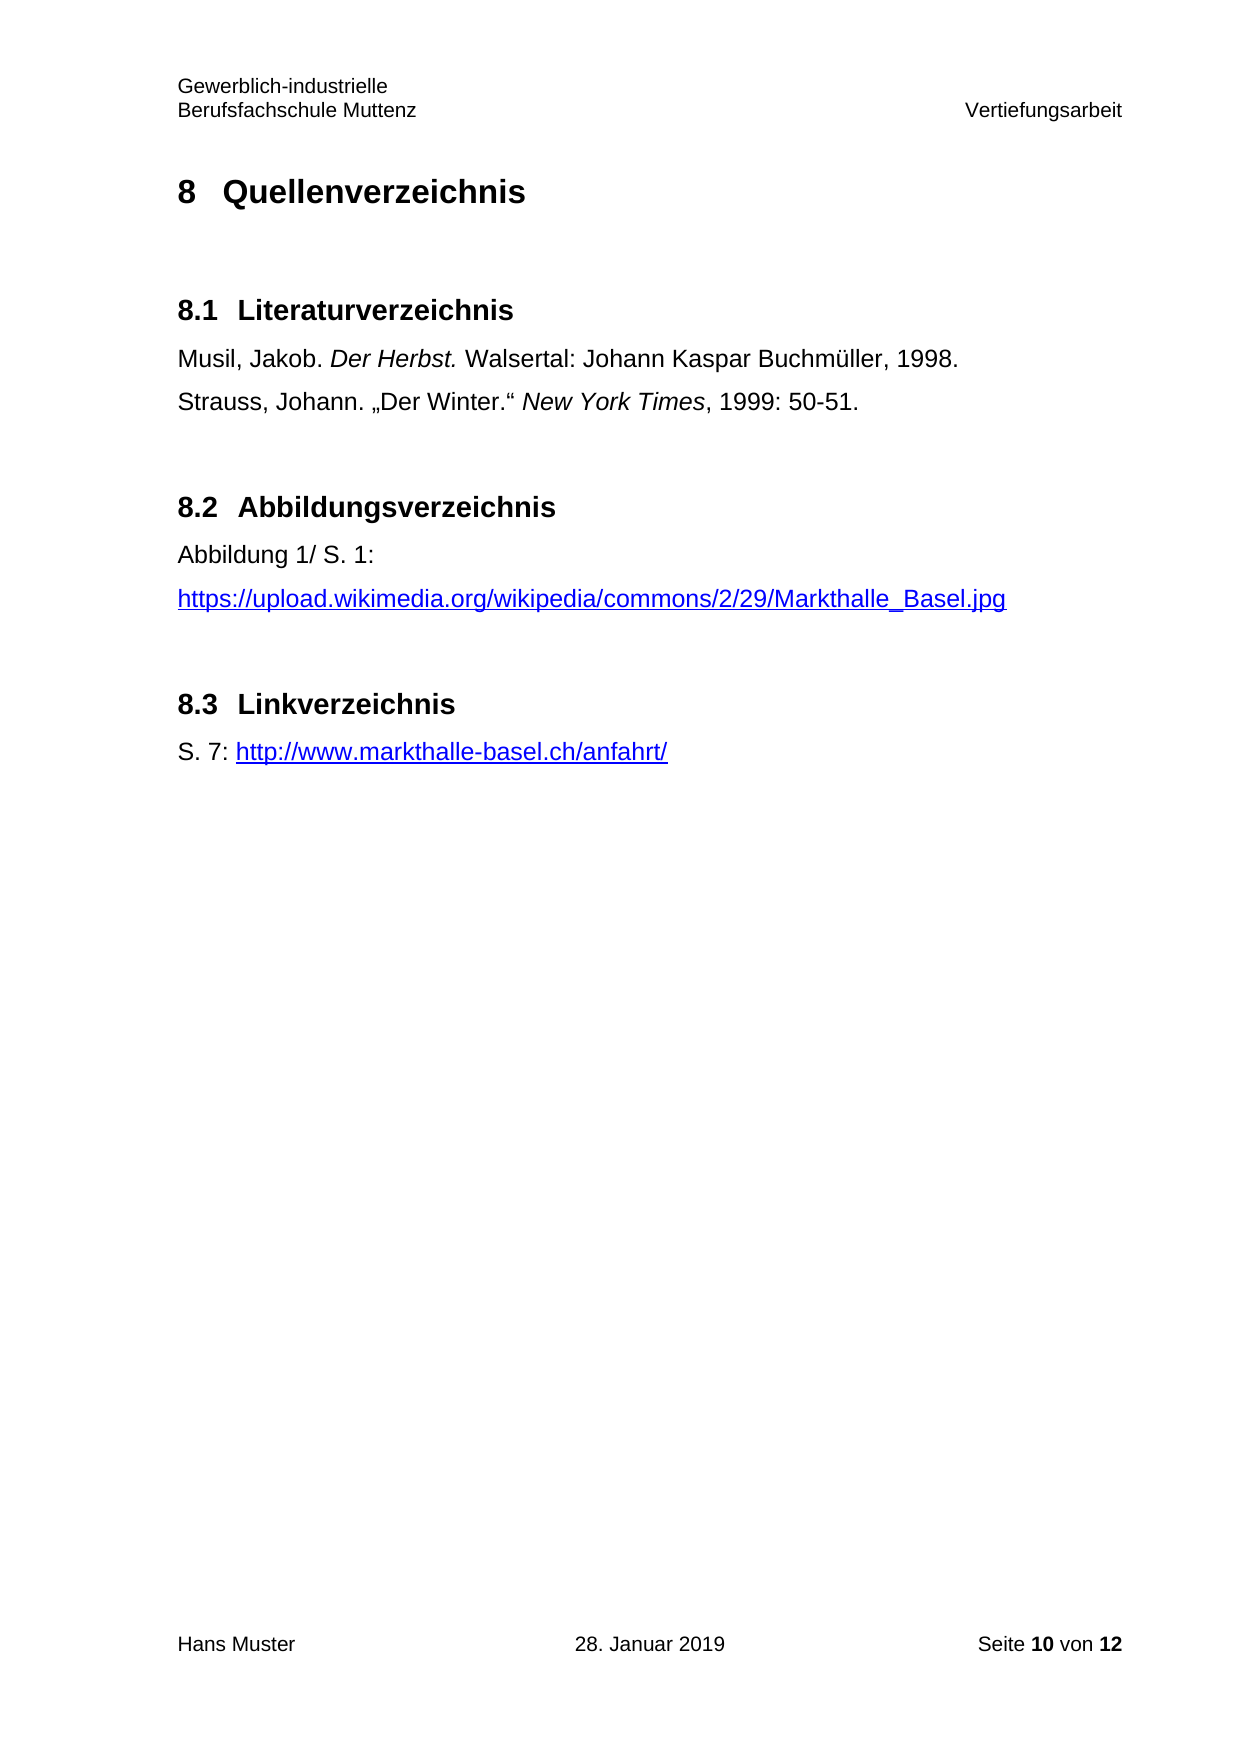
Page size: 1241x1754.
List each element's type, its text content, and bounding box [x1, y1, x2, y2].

text Strauss, Johann. „Der Winter.“ New York Times, 1999: 50-51. [177, 387, 1122, 416]
text Abbildung 1/ S. 1: https://upload.wikimedia.org/wikipedia/commons/2/29/Markthalle_Basel.jpg [177, 541, 1122, 612]
subtitle Linkverzeichnis [177, 687, 1122, 721]
subtitle Literaturverzeichnis [177, 293, 1122, 327]
subtitle Abbildungsverzeichnis [177, 490, 1122, 524]
subtitle Quellenverzeichnis [177, 172, 1122, 210]
text Musil, Jakob. Der Herbst. Walsertal: Johann Kaspar Buchmüller, 1998. [177, 344, 1122, 372]
text S. 7: http://www.markthalle-basel.ch/anfahrt/ [177, 737, 1122, 766]
